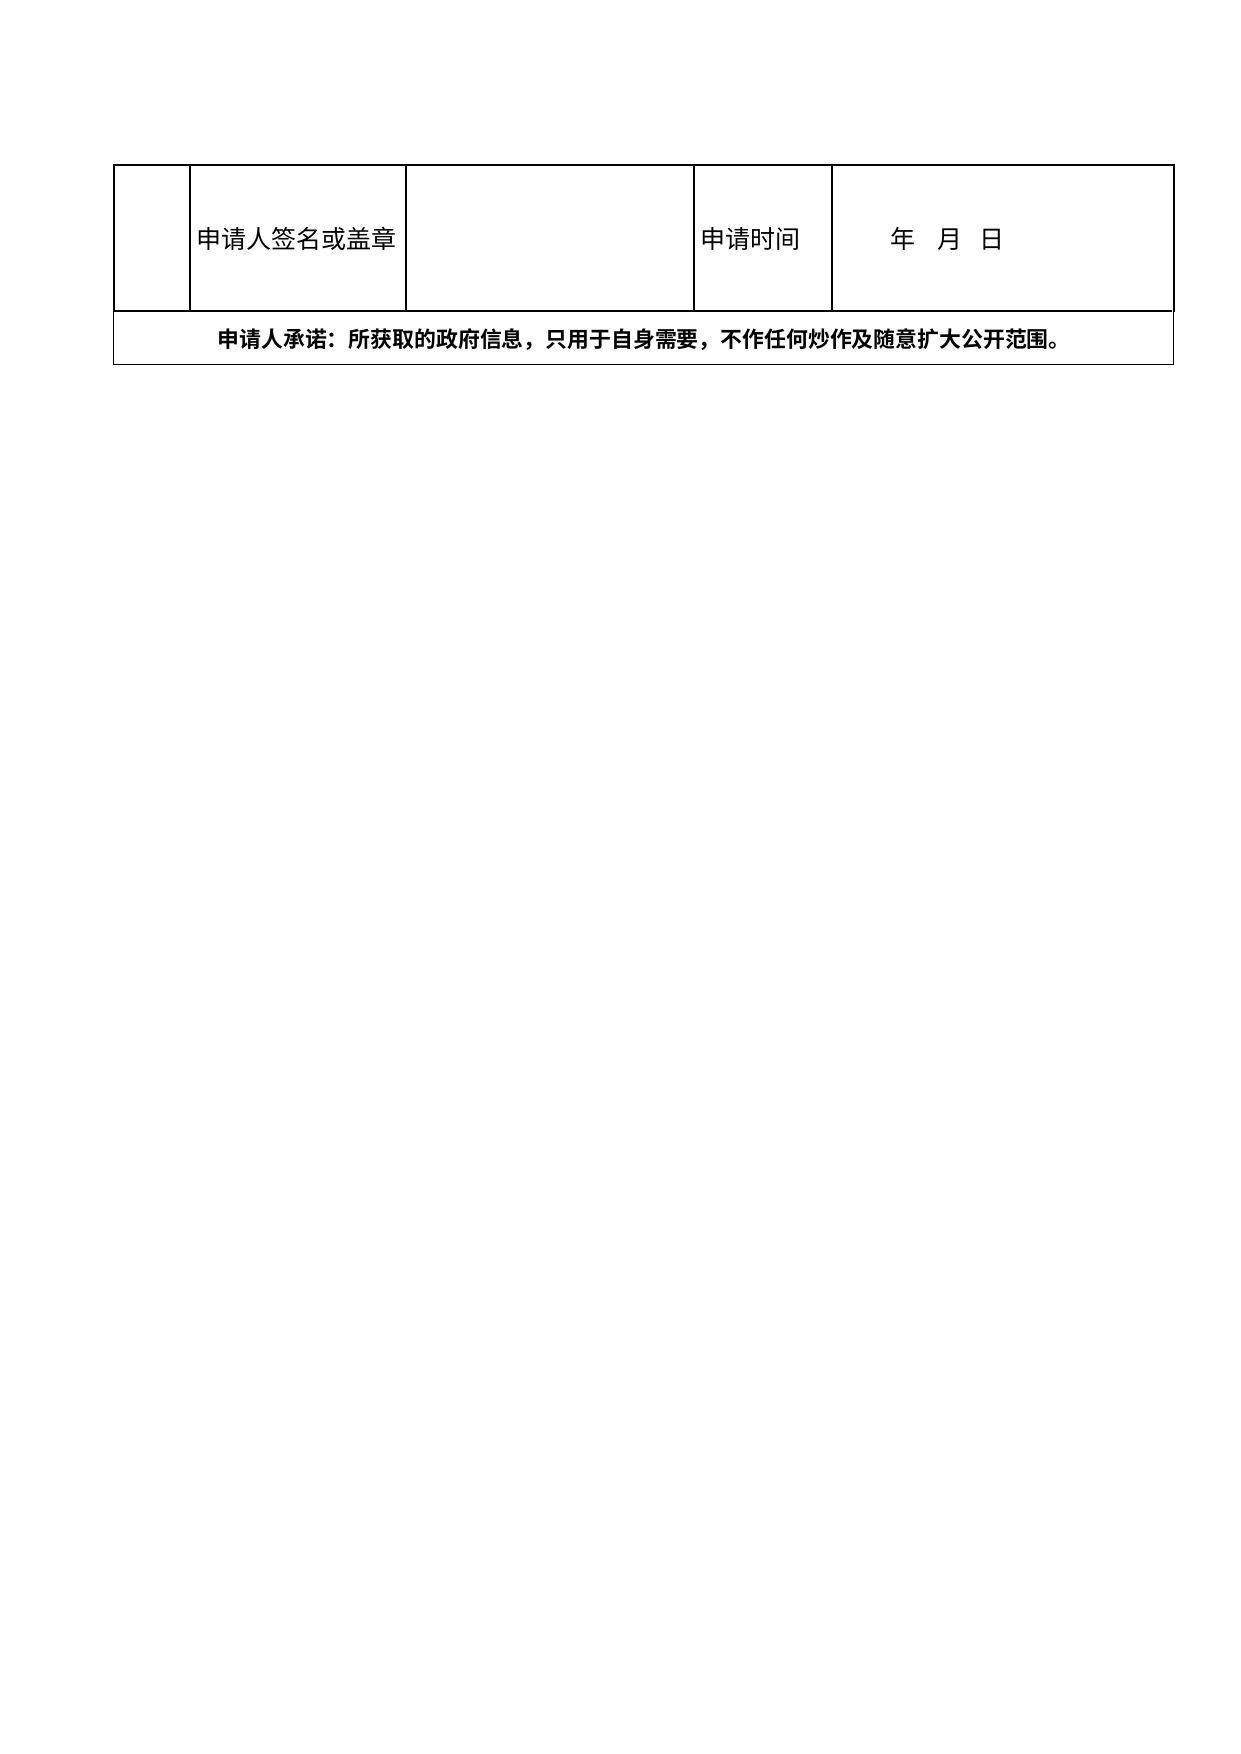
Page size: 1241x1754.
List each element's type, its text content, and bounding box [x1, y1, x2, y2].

table_cell 申请人承诺：所获取的政府信息，只用于自身需要，不作任何炒作及随意扩大公开范围。 [114, 310, 1173, 363]
table_cell [407, 166, 693, 310]
table_cell 申请人签名或盖章 [191, 166, 405, 310]
table_cell 申请时间 [695, 166, 831, 310]
table_cell 年 月 日 [833, 166, 1173, 310]
